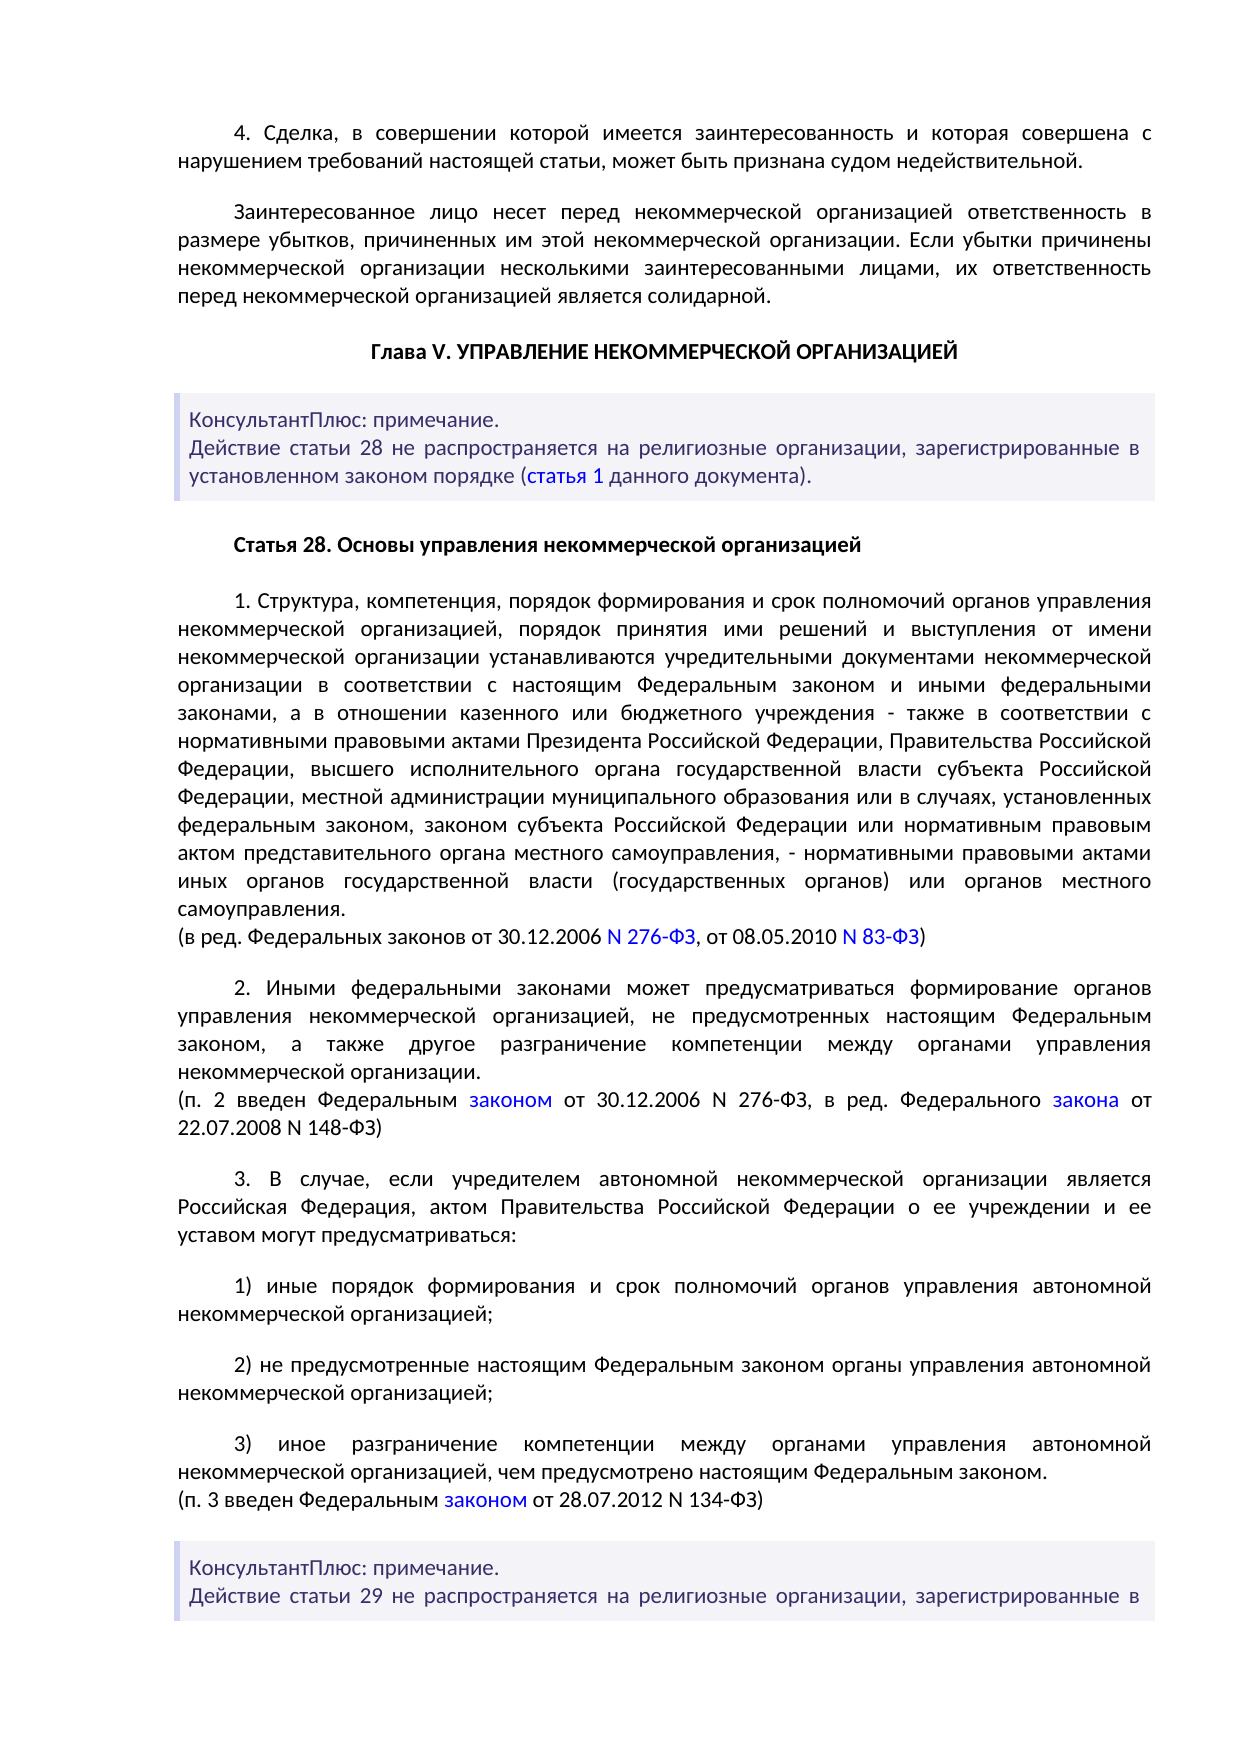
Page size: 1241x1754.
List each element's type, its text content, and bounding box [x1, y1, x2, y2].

text 3. В случае, если учредителем автономной некоммерческой организации является Российская Федерация, актом Правительства Российской Федерации о ее учреждении и ее уставом могут предусматриваться: [177, 1164, 1152, 1248]
text 1. Структура, компетенция, порядок формирования и срок полномочий органов управления некоммерческой организацией, порядок принятия ими решений и выступления от имени некоммерческой организации устанавливаются учредительными документами некоммерческой организации в соответствии с настоящим Федеральным законом и иными федеральными законами, а в отношении казенного или бюджетного учреждения - также в соответствии с нормативными правовыми актами Президента Российской Федерации, Правительства Российской Федерации, высшего исполнительного органа государственной власти субъекта Российской Федерации, местной администрации муниципального образования или в случаях, установленных федеральным законом, законом субъекта Российской Федерации или нормативным правовым актом представительного органа местного самоуправления, - нормативными правовыми актами иных органов государственной власти (государственных органов) или органов местного самоуправления. [177, 586, 1152, 922]
title Глава V. УПРАВЛЕНИЕ НЕКОММЕРЧЕСКОЙ ОРГАНИЗАЦИЕЙ [177, 337, 1152, 365]
text 2. Иными федеральными законами может предусматриваться формирование органов управления некоммерческой организацией, не предусмотренных настоящим Федеральным законом, а также другое разграничение компетенции между органами управления некоммерческой организации. [177, 973, 1152, 1085]
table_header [180, 1541, 1149, 1621]
text Заинтересованное лицо несет перед некоммерческой организацией ответственность в размере убытков, причиненных им этой некоммерческой организации. Если убытки причинены некоммерческой организации несколькими заинтересованными лицами, их ответственность перед некоммерческой организацией является солидарной. [177, 197, 1152, 309]
text 3) иное разграничение компетенции между органами управления автономной некоммерческой организацией, чем предусмотрено настоящим Федеральным законом. [177, 1429, 1152, 1485]
table_header КонсультантПлюс: примечание. Действие статьи 28 не распространяется на религиозные организации, зарегистрированные в установленном законом порядке (статья 1 данного документа). [180, 393, 1149, 501]
text (п. 3 введен Федеральным законом от 28.07.2012 N 134-ФЗ) [177, 1485, 1152, 1513]
text (в ред. Федеральных законов от 30.12.2006 N 276-ФЗ, от 08.05.2010 N 83-ФЗ) [177, 922, 1152, 950]
title Статья 28. Основы управления некоммерческой организацией [177, 530, 1152, 558]
text 1) иные порядок формирования и срок полномочий органов управления автономной некоммерческой организацией; [177, 1271, 1152, 1327]
text 2) не предусмотренные настоящим Федеральным законом органы управления автономной некоммерческой организацией; [177, 1350, 1152, 1406]
text (п. 2 введен Федеральным законом от 30.12.2006 N 276-ФЗ, в ред. Федерального закона от 22.07.2008 N 148-ФЗ) [177, 1085, 1152, 1141]
text 4. Сделка, в совершении которой имеется заинтересованность и которая совершена с нарушением требований настоящей статьи, может быть признана судом недействительной. [177, 118, 1152, 174]
